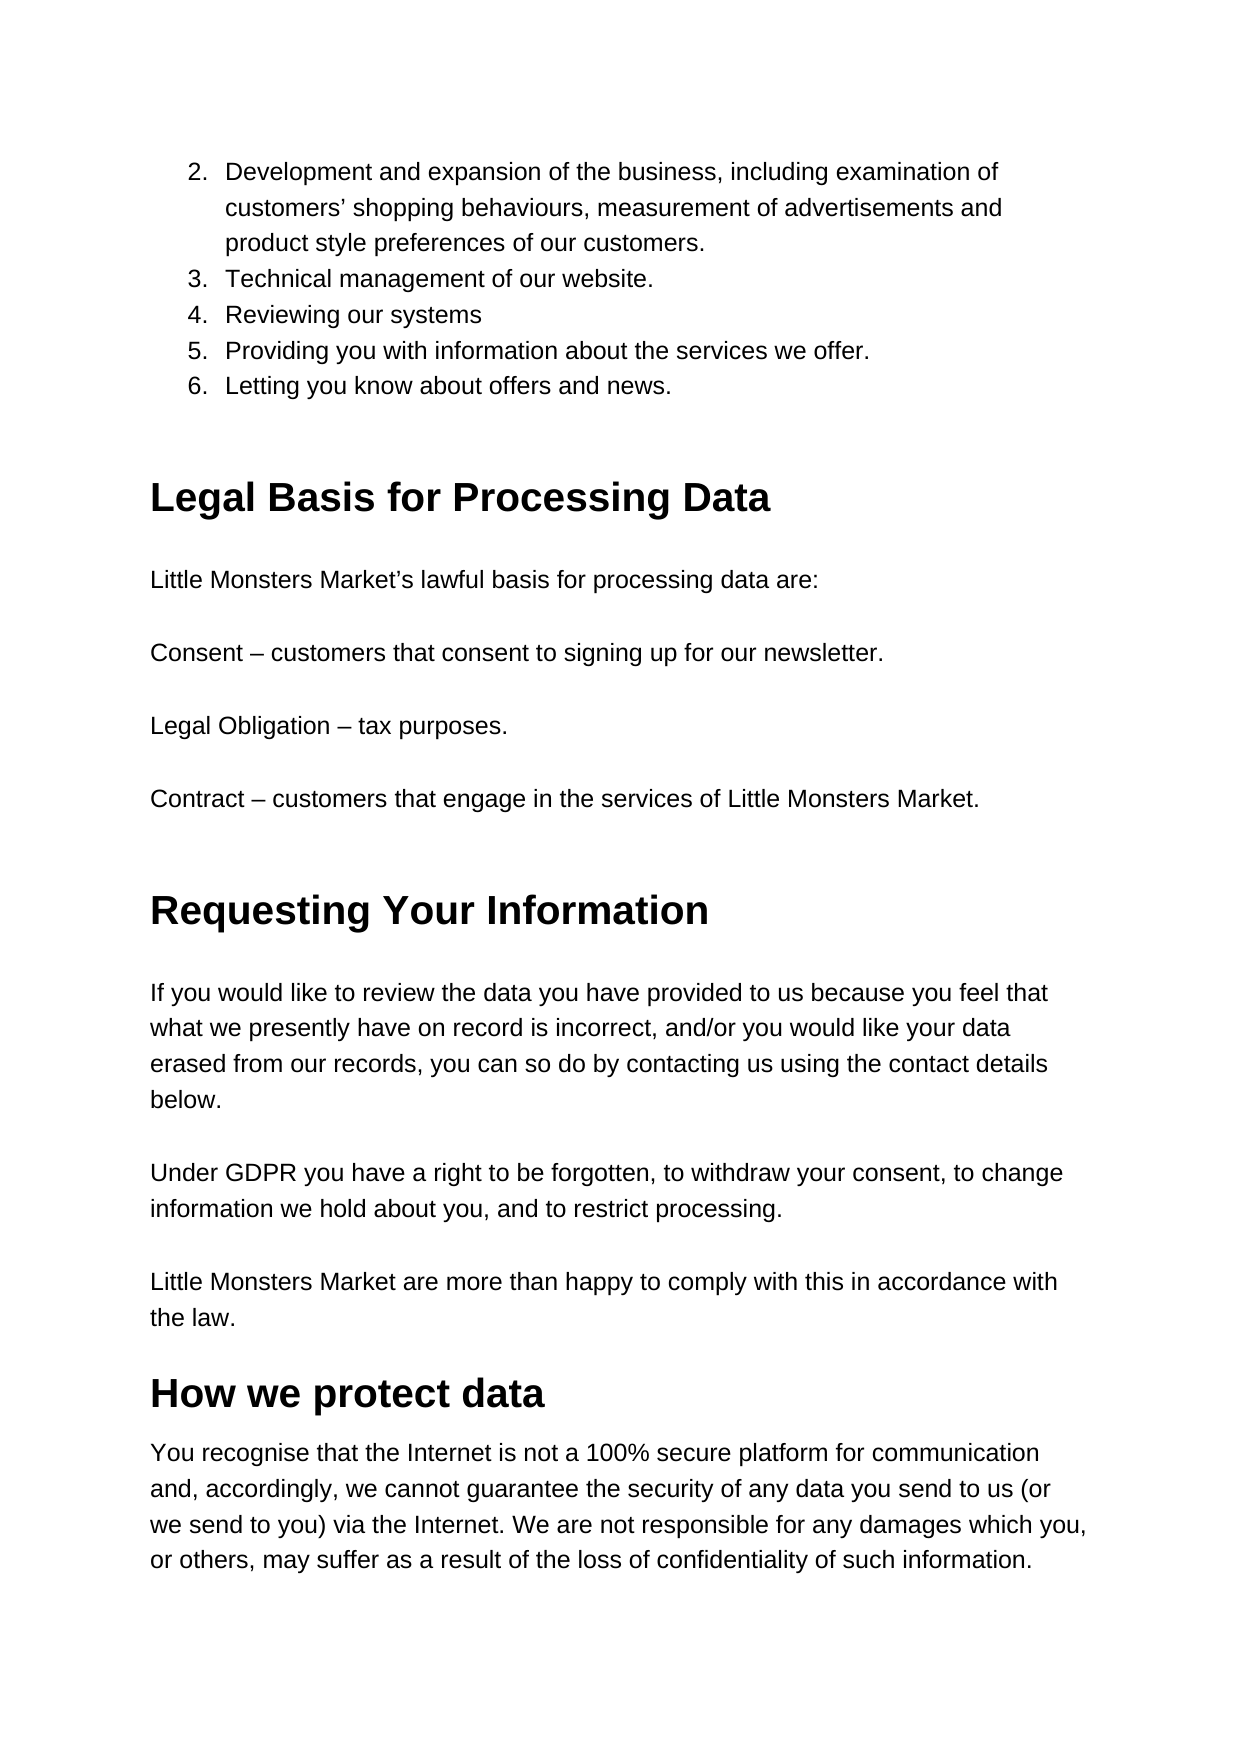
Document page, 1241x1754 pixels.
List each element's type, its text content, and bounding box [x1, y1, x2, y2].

text Requesting Your Information [150, 886, 1090, 933]
text Little Monsters Market are more than happy to comply with this in accordance with the law. [150, 1260, 1090, 1331]
text Consent – customers that consent to signing up for our newsletter. [150, 631, 1090, 667]
list Reviewing our systems [187, 293, 1090, 329]
text You recognise that the Internet is not a 100% secure platform for communication and, accordingly, we cannot guarantee the security of any data you send to us (or we send to you) via the Internet. We are not responsible for any damages which you, or others, may suffer as a result of the loss of confidentiality of such information. [150, 1431, 1090, 1574]
list Development and expansion of the business, including examination of customers’ shopping behaviours, measurement of advertisements and product style preferences of our customers. [187, 150, 1090, 257]
text If you would like to review the data you have provided to us because you feel that what we presently have on record is incorrect, and/or you would like your data erased from our records, you can so do by contacting us using the contact details below. [150, 971, 1090, 1113]
text Legal Obligation – tax purposes. [150, 704, 1090, 740]
text Little Monsters Market’s lawful basis for processing data are: [150, 558, 1090, 593]
list Providing you with information about the services we offer. [187, 329, 1090, 364]
text Under GDPR you have a right to be forgotten, to withdraw your consent, to change information we hold about you, and to restrict processing. [150, 1151, 1090, 1222]
list Letting you know about offers and news. [187, 364, 1090, 400]
text Legal Basis for Processing Data [150, 473, 1090, 520]
text Contract – customers that engage in the services of Little Monsters Market. [150, 777, 1090, 849]
list Technical management of our website. [187, 257, 1090, 293]
text How we protect data [150, 1369, 1090, 1416]
